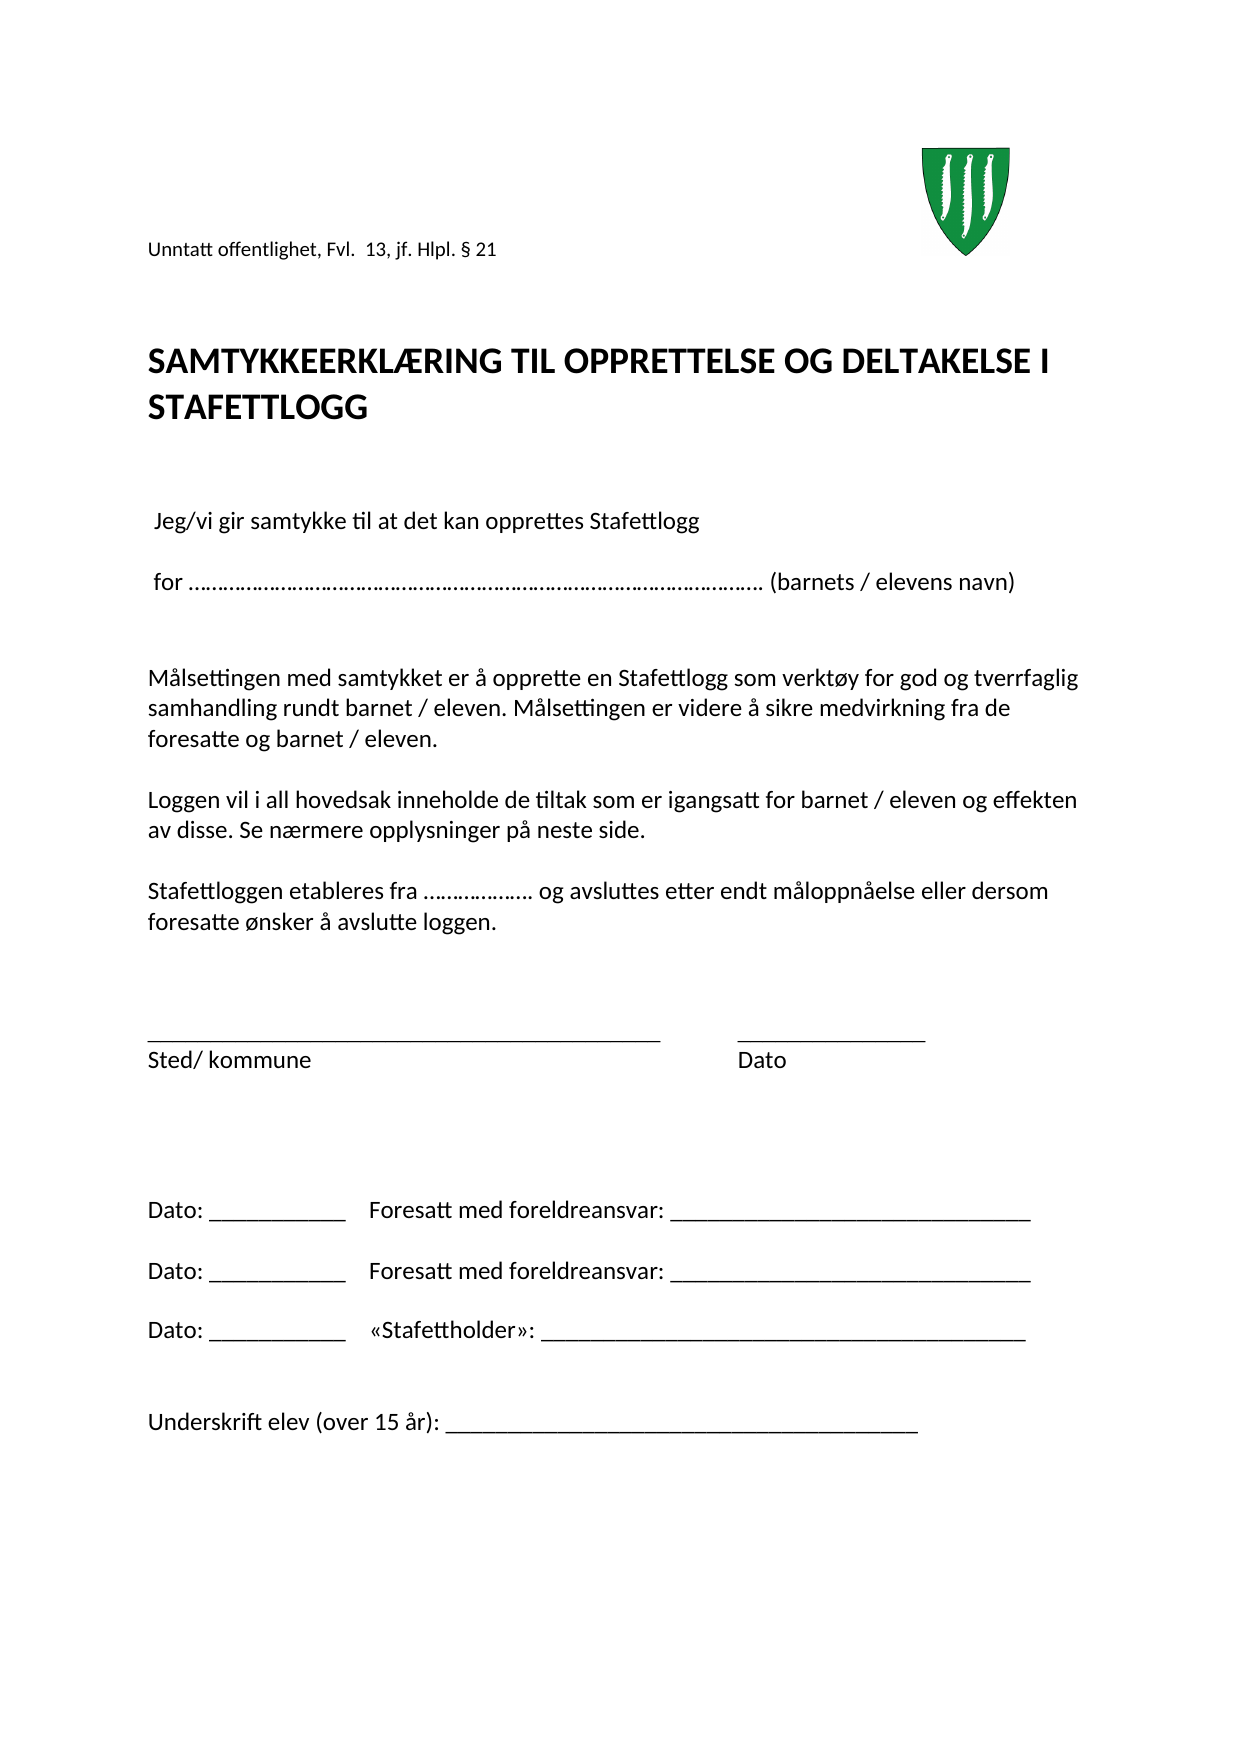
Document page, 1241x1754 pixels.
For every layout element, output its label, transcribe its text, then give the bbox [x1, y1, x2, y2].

picture [920, 147, 1010, 256]
text Unntatt offentlighet, Fvl. 13, jf. Hlpl. § 21 [148, 148, 1093, 261]
text for ………………………………………………………………………………………. (barnets / elevens navn) [148, 567, 1093, 597]
text Jeg/vi gir samtykke til at det kan opprettes Stafettlogg [148, 506, 1093, 536]
text _________________________________________ _______________ [148, 1016, 1093, 1045]
text SAMTYKKEERKLÆRING TIL OPPRETTELSE OG DELTAKELSE I STAFETTLOGG [148, 337, 1093, 429]
text Dato: ___________ Foresatt med foreldreansvar: _____________________________ [148, 1194, 1093, 1224]
text Dato: ___________ Foresatt med foreldreansvar: _____________________________ [148, 1255, 1093, 1285]
text Sted/ kommune Dato [148, 1045, 1093, 1075]
text Målsettingen med samtykket er å opprette en Stafettlogg som verktøy for god og tverrfaglig samhandling rundt barnet / eleven. Målsettingen er videre å sikre medvirkning fra de foresatte og barnet / eleven. [148, 662, 1093, 753]
text Loggen vil i all hovedsak inneholde de tiltak som er igangsatt for barnet / eleven og effekten av disse. Se nærmere opplysninger på neste side. [148, 784, 1093, 845]
text Stafettloggen etableres fra ………………. og avsluttes etter endt måloppnåelse eller dersom foresatte ønsker å avslutte loggen. [148, 875, 1093, 936]
text Underskrift elev (over 15 år): ______________________________________ [148, 1406, 1093, 1436]
text Dato: ___________ «Stafettholder»: _______________________________________ [148, 1314, 1093, 1344]
